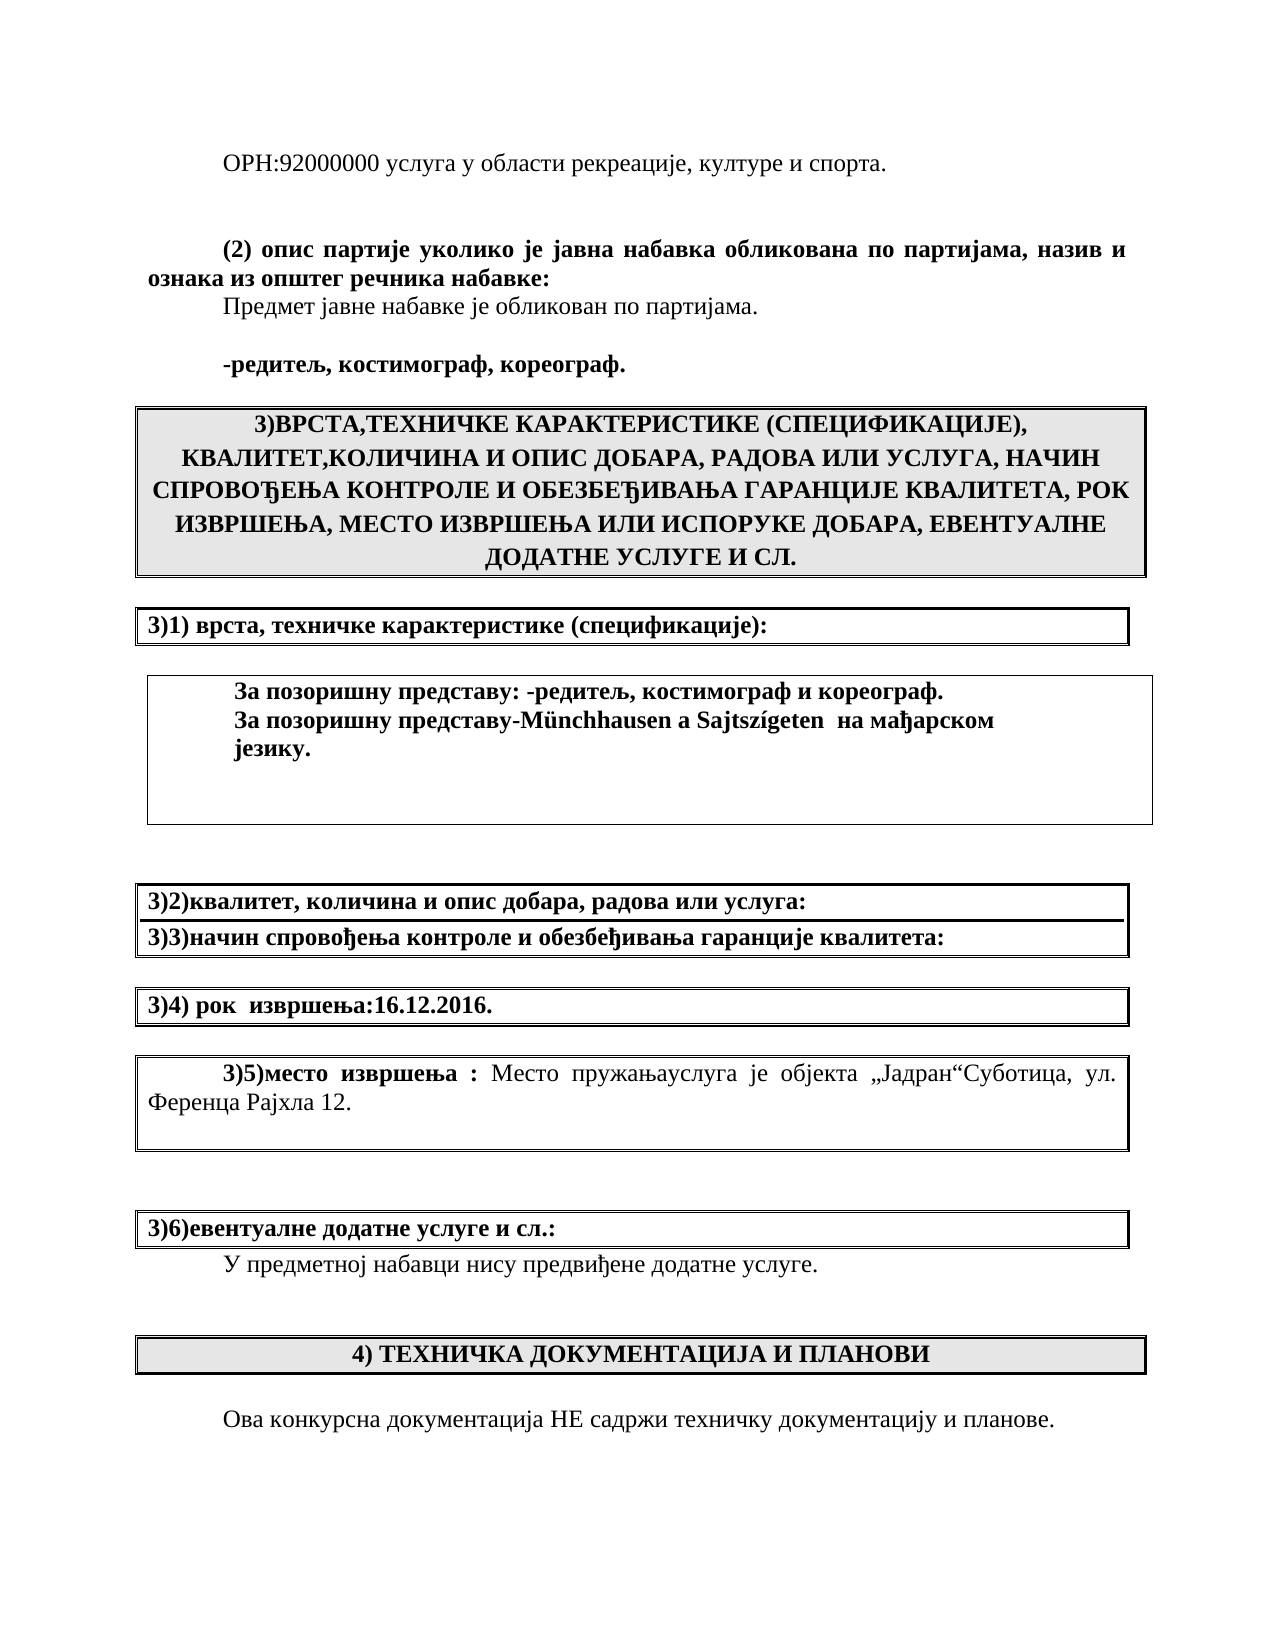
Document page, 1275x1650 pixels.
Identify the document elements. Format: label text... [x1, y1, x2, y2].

table_header За позоришну представу: -редитељ, костимограф и кореограф. За позоришну представу-Münchhausen a Sajtszígeten на мађарском језику. [148, 676, 1152, 824]
table_header 3)5)место извршења : Место пружањауслуга је објекта „Јадран“Суботица, ул. Ференца Рајхла 12. [138, 1058, 1127, 1149]
text ОРН:92000000 услуга у области рекреације, културе и спорта. [148, 148, 1127, 176]
text Ова конкурсна документација НЕ садржи техничку документацију и планове. [148, 1404, 1127, 1432]
table_header 3)ВРСТА,ТЕХНИЧКЕ КАРАКТЕРИСТИКЕ (СПЕЦИФИКАЦИЈЕ), КВАЛИТЕТ,КОЛИЧИНА И ОПИС ДОБАРА, РАДОВА ИЛИ УСЛУГА, НАЧИН СПРОВОЂЕЊА КОНТРОЛЕ И ОБЕЗБЕЂИВАЊА ГАРАНЦИЈЕ КВАЛИТЕТА, РОК ИЗВРШЕЊА, МЕСТО ИЗВРШЕЊА ИЛИ ИСПОРУКЕ ДОБАРА, ЕВЕНТУАЛНЕ ДОДАТНЕ УСЛУГЕ И СЛ. [138, 410, 1144, 575]
table_header 3)6)евентуалне додатне услуге и сл.: [138, 1213, 1127, 1246]
text (2) опис партије уколико је јавна набавка обликована по партијама, назив и ознака из општег речника набавке: [148, 234, 1127, 291]
table_cell 3)3)начин спровођења контроле и обезбеђивања гаранције квалитета: [138, 919, 1127, 955]
text Предмет јавне набавке је обликован по партијама. [148, 291, 1127, 320]
text -редитељ, костимограф, кореограф. [148, 349, 1127, 378]
text У предметној набавци нису предвиђене додатне услуге. [148, 1249, 1127, 1278]
table_header 3)4) рок извршења:16.12.2016. [138, 990, 1127, 1023]
table_header 3)1) врста, техничке карактеристике (спецификације): [138, 610, 1127, 643]
table_header 4) ТЕХНИЧКА ДОКУМЕНТАЦИЈА И ПЛАНОВИ [138, 1339, 1144, 1372]
table_header 3)2)квалитет, количина и опис добара, радова или услуга: [138, 886, 1127, 919]
